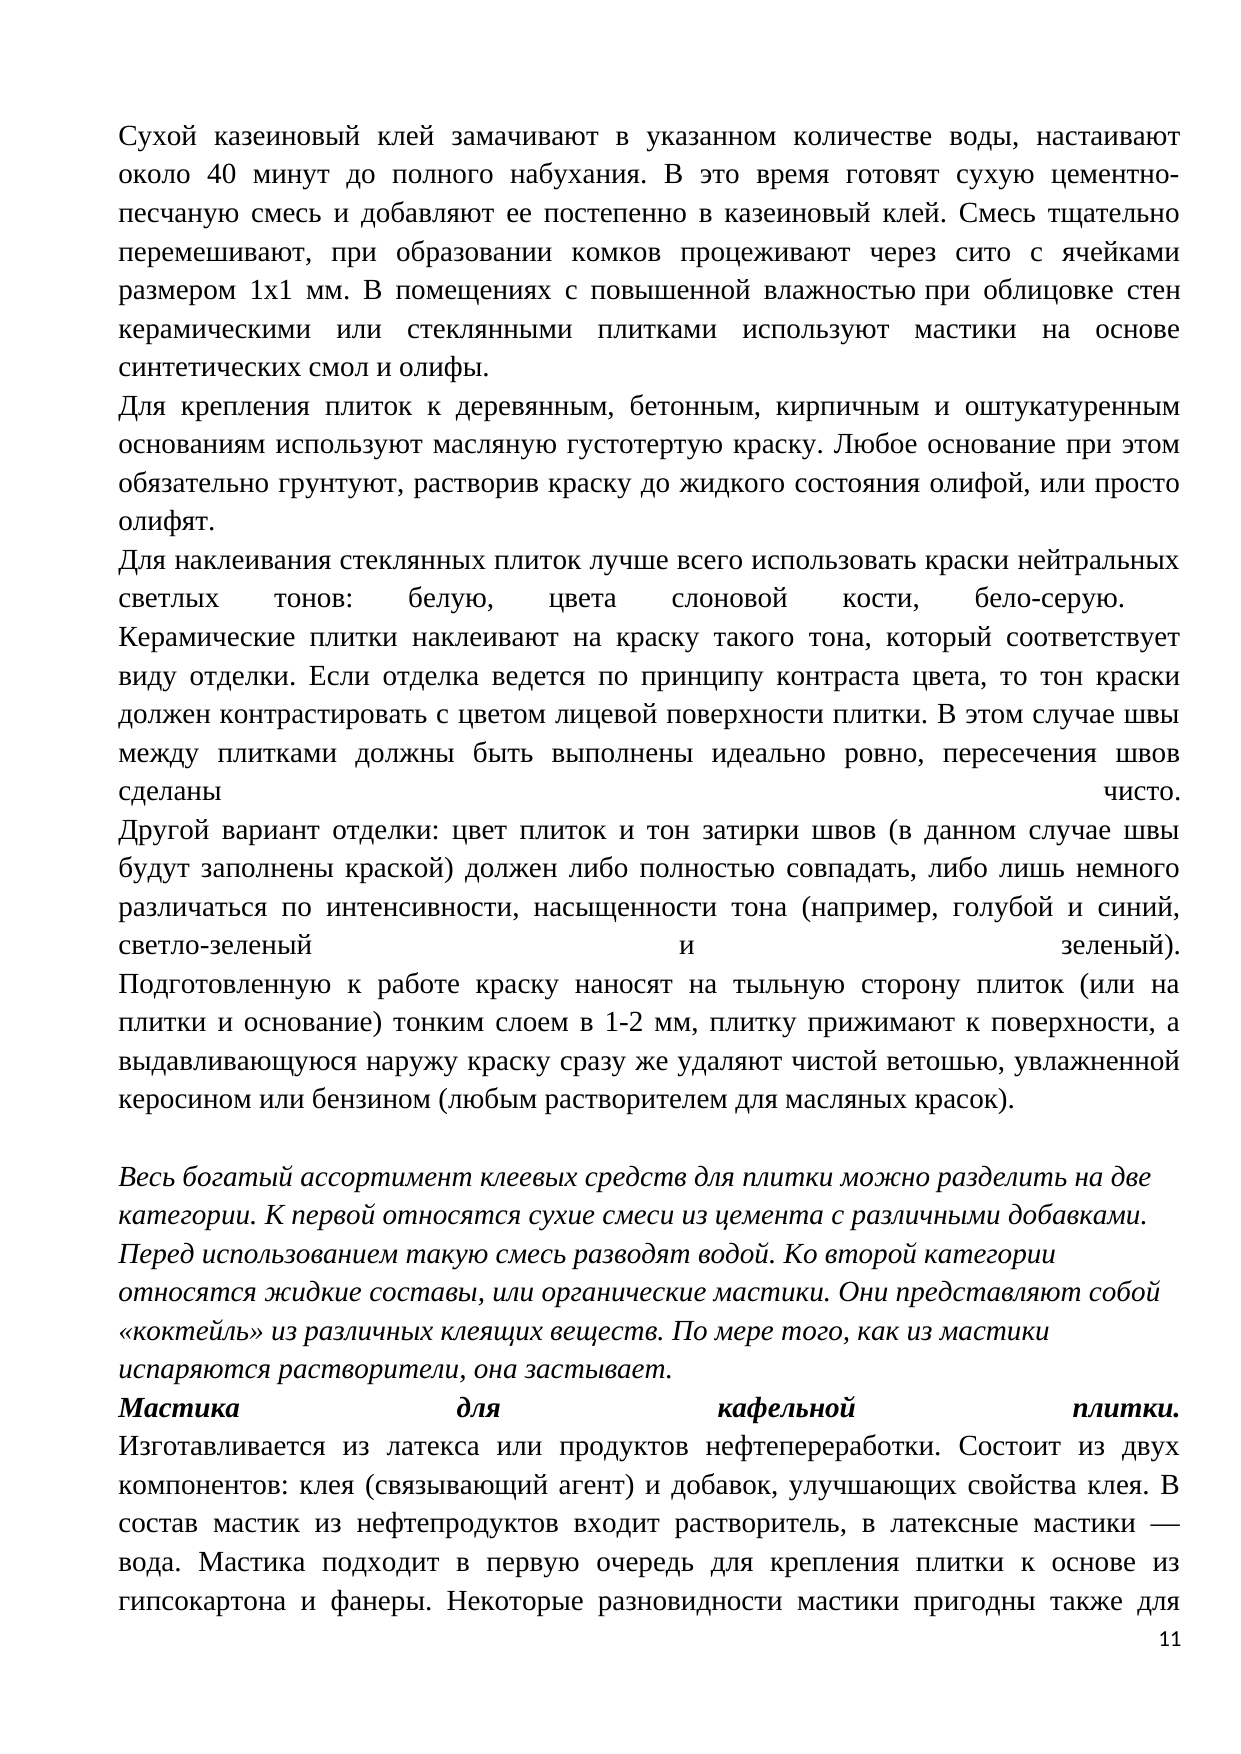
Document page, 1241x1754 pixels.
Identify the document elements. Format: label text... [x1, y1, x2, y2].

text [118, 1390, 1181, 1616]
text Весь богатый ассортимент клеевых средств для плитки можно разделить на две категории. К первой относятся сухие смеси из цемента с различными добавками. Перед использованием такую смесь разводят водой. Ко второй категории относятся жидкие составы, или органические мастики. Они представляют собой «коктейль» из различных клеящих веществ. По мере того, как из мастики испаряются растворители, она застывает. [118, 1159, 1181, 1385]
text Для крепления плиток к деревянным, бетонным, кирпичным и оштукатуренным основаниям используют масляную густотертую краску. Любое основание при этом обязательно грунтуют, растворив краску до жидкого состояния олифой, или просто олифят. [118, 388, 1181, 537]
text Для наклеивания стеклянных плиток лучше всего использовать краски нейтральных светлых тонов: белую, цвета слоновой кости, бело-серую. Керамические плитки наклеивают на краску такого тона, который соответствует виду отделки. Если отделка ведется по принципу контраста цвета, то тон краски должен контрастировать с цветом лицевой поверхности плитки. В этом случае швы между плитками должны быть выполнены идеально ровно, пересечения швов сделаны чисто. Другой вариант отделки: цвет плиток и тон затирки швов (в данном случае швы будут заполнены краской) должен либо полностью совпадать, либо лишь немного различаться по интенсивности, насыщенности тона (например, голубой и синий, светло-зеленый и зеленый). Подготовленную к работе краску наносят на тыльную сторону плиток (или на плитки и основание) тонким слоем в 1-2 мм, плитку прижимают к поверхности, а выдавливающуюся наружу краску сразу же удаляют чистой ветошью, увлажненной керосином или бензином (любым растворителем для масляных красок). [118, 542, 1181, 1115]
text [118, 118, 1181, 383]
